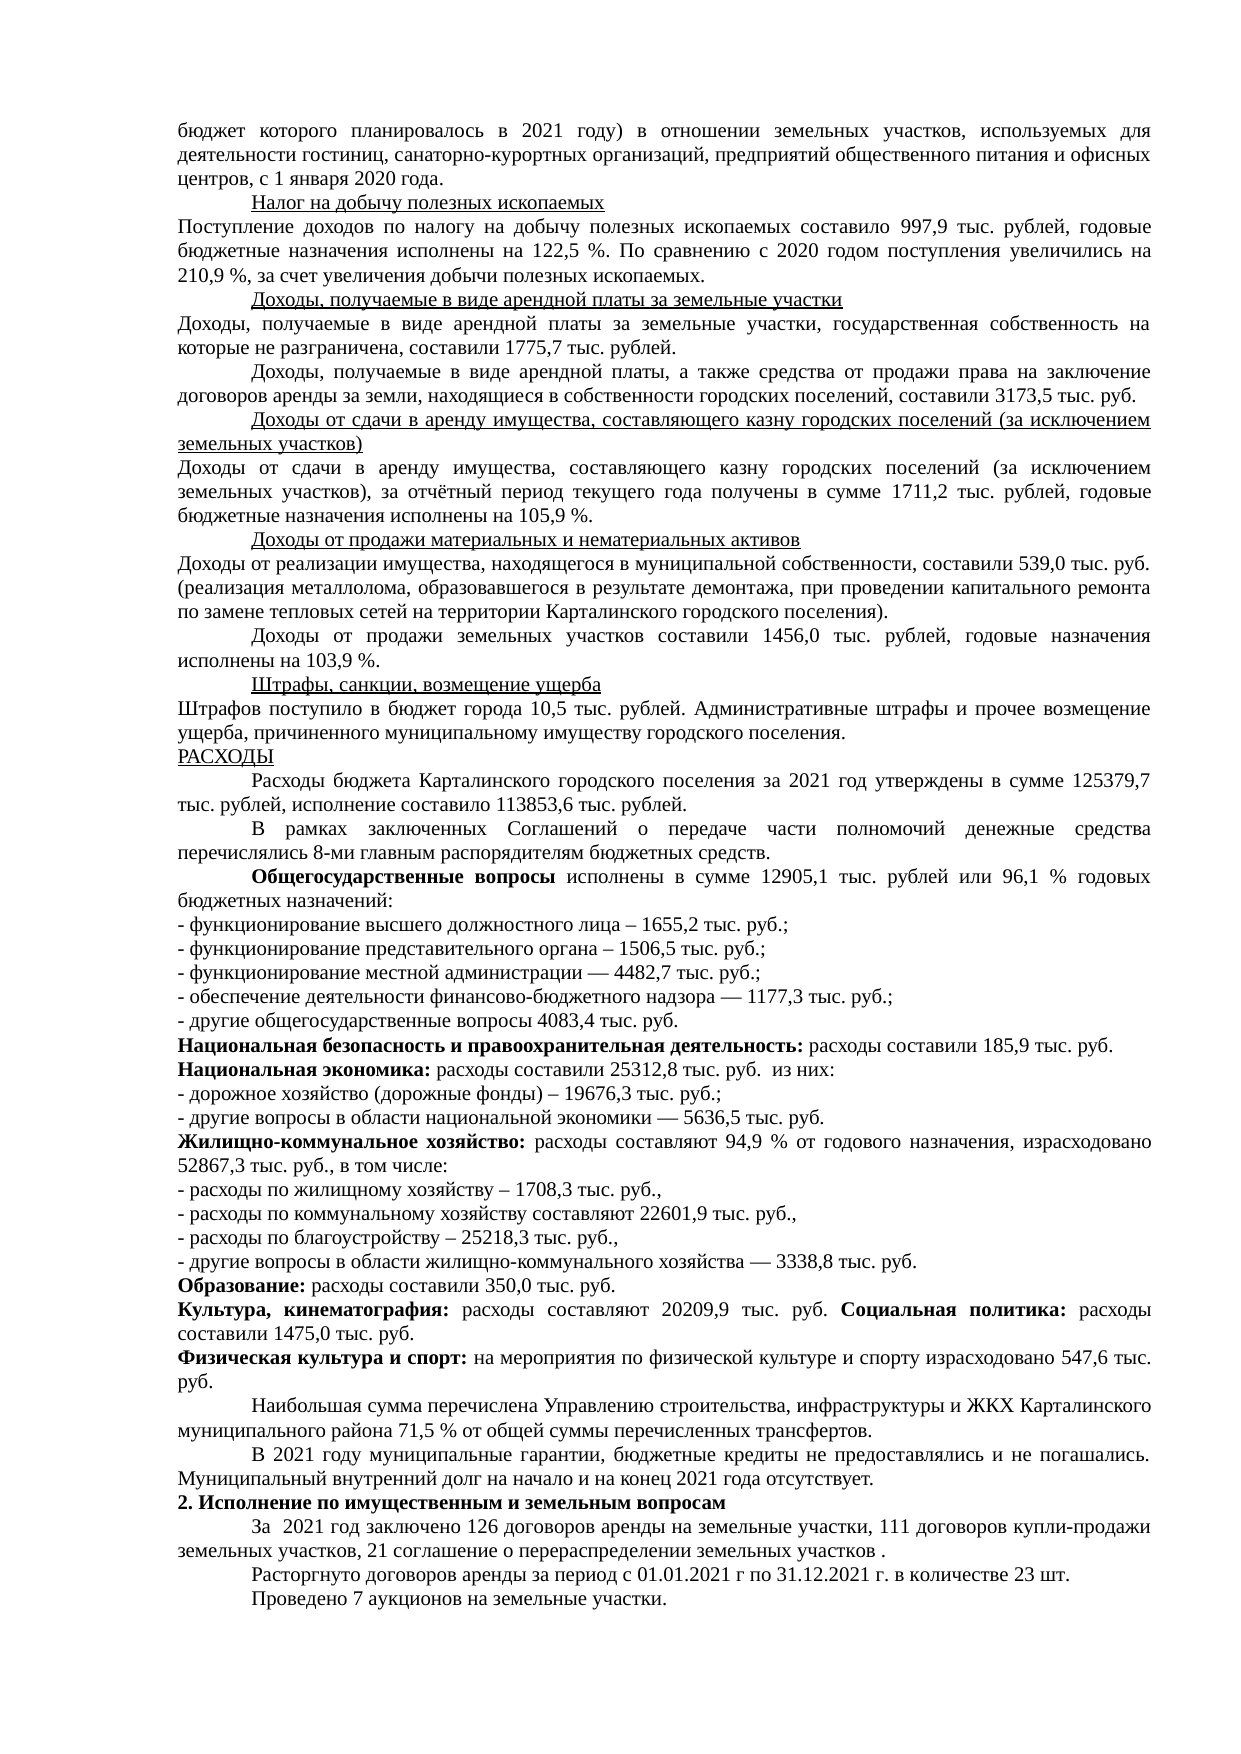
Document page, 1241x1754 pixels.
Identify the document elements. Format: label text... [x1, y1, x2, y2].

text Штрафов поступило в бюджет города 10,5 тыс. рублей. Административные штрафы и прочее возмещение ущерба, причиненного муниципальному имуществу городского поселения. [177, 696, 1152, 744]
text - функционирование представительного органа – 1506,5 тыс. руб.; [177, 936, 1152, 960]
text - другие вопросы в области национальной экономики — 5636,5 тыс. руб. [177, 1105, 1152, 1129]
text Доходы от продажи материальных и нематериальных активов [177, 527, 1152, 551]
text - дорожное хозяйство (дорожные фонды) – 19676,3 тыс. руб.; [177, 1081, 1152, 1105]
text - другие вопросы в области жилищно-коммунального хозяйства — 3338,8 тыс. руб. [177, 1249, 1152, 1273]
text Наибольшая сумма перечислена Управлению строительства, инфраструктуры и ЖКХ Карталинского муниципального района 71,5 % от общей суммы перечисленных трансфертов. [177, 1393, 1152, 1442]
text - функционирование высшего должностного лица – 1655,2 тыс. руб.; [177, 912, 1152, 936]
text Доходы от реализации имущества, находящегося в муниципальной собственности, составили 539,0 тыс. руб. (реализация металлолома, образовавшегося в результате демонтажа, при проведении капитального ремонта по замене тепловых сетей на территории Карталинского городского поселения). [177, 551, 1152, 623]
text Доходы от сдачи в аренду имущества, составляющего казну городских поселений (за исключением земельных участков) [177, 407, 1152, 455]
text Расторгнуто договоров аренды за период с 01.01.2021 г по 31.12.2021 г. в количестве 23 шт. [177, 1562, 1152, 1586]
text Культура, кинематография: расходы составляют 20209,9 тыс. руб. Социальная политика: расходы составили 1475,0 тыс. руб. [177, 1297, 1152, 1345]
text Общегосударственные вопросы исполнены в сумме 12905,1 тыс. рублей или 96,1 % годовых бюджетных назначений: [177, 864, 1152, 912]
text РАСХОДЫ [177, 744, 1152, 768]
text Поступление доходов по налогу на добычу полезных ископаемых составило 997,9 тыс. рублей, годовые бюджетные назначения исполнены на 122,5 %. По сравнению с 2020 годом поступления увеличились на 210,9 %, за счет увеличения добычи полезных ископаемых. [177, 214, 1152, 287]
text Доходы от продажи земельных участков составили 1456,0 тыс. рублей, годовые назначения исполнены на 103,9 %. [177, 623, 1152, 672]
text Национальная безопасность и правоохранительная деятельность: расходы составили 185,9 тыс. руб. [177, 1032, 1152, 1057]
text Доходы, получаемые в виде арендной платы за земельные участки [177, 287, 1152, 311]
text В рамках заключенных Соглашений о передаче части полномочий денежные средства перечислялись 8-ми главным распорядителям бюджетных средств. [177, 816, 1152, 864]
text - обеспечение деятельности финансово-бюджетного надзора — 1177,3 тыс. руб.; [177, 984, 1152, 1008]
text - расходы по коммунальному хозяйству составляют 22601,9 тыс. руб., [177, 1201, 1152, 1225]
text - расходы по благоустройству – 25218,3 тыс. руб., [177, 1225, 1152, 1249]
text Национальная экономика: расходы составили 25312,8 тыс. руб. из них: [177, 1057, 1152, 1081]
text Образование: расходы составили 350,0 тыс. руб. [177, 1273, 1152, 1297]
text За 2021 год заключено 126 договоров аренды на земельные участки, 111 договоров купли-продажи земельных участков, 21 соглашение о перераспределении земельных участков . [177, 1514, 1152, 1562]
text Расходы бюджета Карталинского городского поселения за 2021 год утверждены в сумме 125379,7 тыс. рублей, исполнение составило 113853,6 тыс. рублей. [177, 768, 1152, 816]
text - расходы по жилищному хозяйству – 1708,3 тыс. руб., [177, 1177, 1152, 1201]
text - другие общегосударственные вопросы 4083,4 тыс. руб. [177, 1008, 1152, 1032]
text Доходы от сдачи в аренду имущества, составляющего казну городских поселений (за исключением земельных участков), за отчётный период текущего года получены в сумме 1711,2 тыс. рублей, годовые бюджетные назначения исполнены на 105,9 %. [177, 455, 1152, 527]
text 2. Исполнение по имущественным и земельным вопросам [177, 1490, 1152, 1514]
text Физическая культура и спорт: на мероприятия по физической культуре и спорту израсходовано 547,6 тыс. руб. [177, 1345, 1152, 1393]
text Доходы, получаемые в виде арендной платы, а также средства от продажи права на заключение договоров аренды за земли, находящиеся в собственности городских поселений, составили 3173,5 тыс. руб. [177, 359, 1152, 407]
text Жилищно-коммунальное хозяйство: расходы составляют 94,9 % от годового назначения, израсходовано 52867,3 тыс. руб., в том числе: [177, 1129, 1152, 1177]
text Налог на добычу полезных ископаемых [177, 190, 1152, 214]
text Доходы, получаемые в виде арендной платы за земельные участки, государственная собственность на которые не разграничена, составили 1775,7 тыс. рублей. [177, 311, 1152, 359]
text Проведено 7 аукционов на земельные участки. [177, 1586, 1152, 1610]
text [177, 118, 1152, 190]
text В 2021 году муниципальные гарантии, бюджетные кредиты не предоставлялись и не погашались. Муниципальный внутренний долг на начало и на конец 2021 года отсутствует. [177, 1442, 1152, 1490]
text Штрафы, санкции, возмещение ущерба [177, 672, 1152, 696]
text - функционирование местной администрации — 4482,7 тыс. руб.; [177, 960, 1152, 984]
